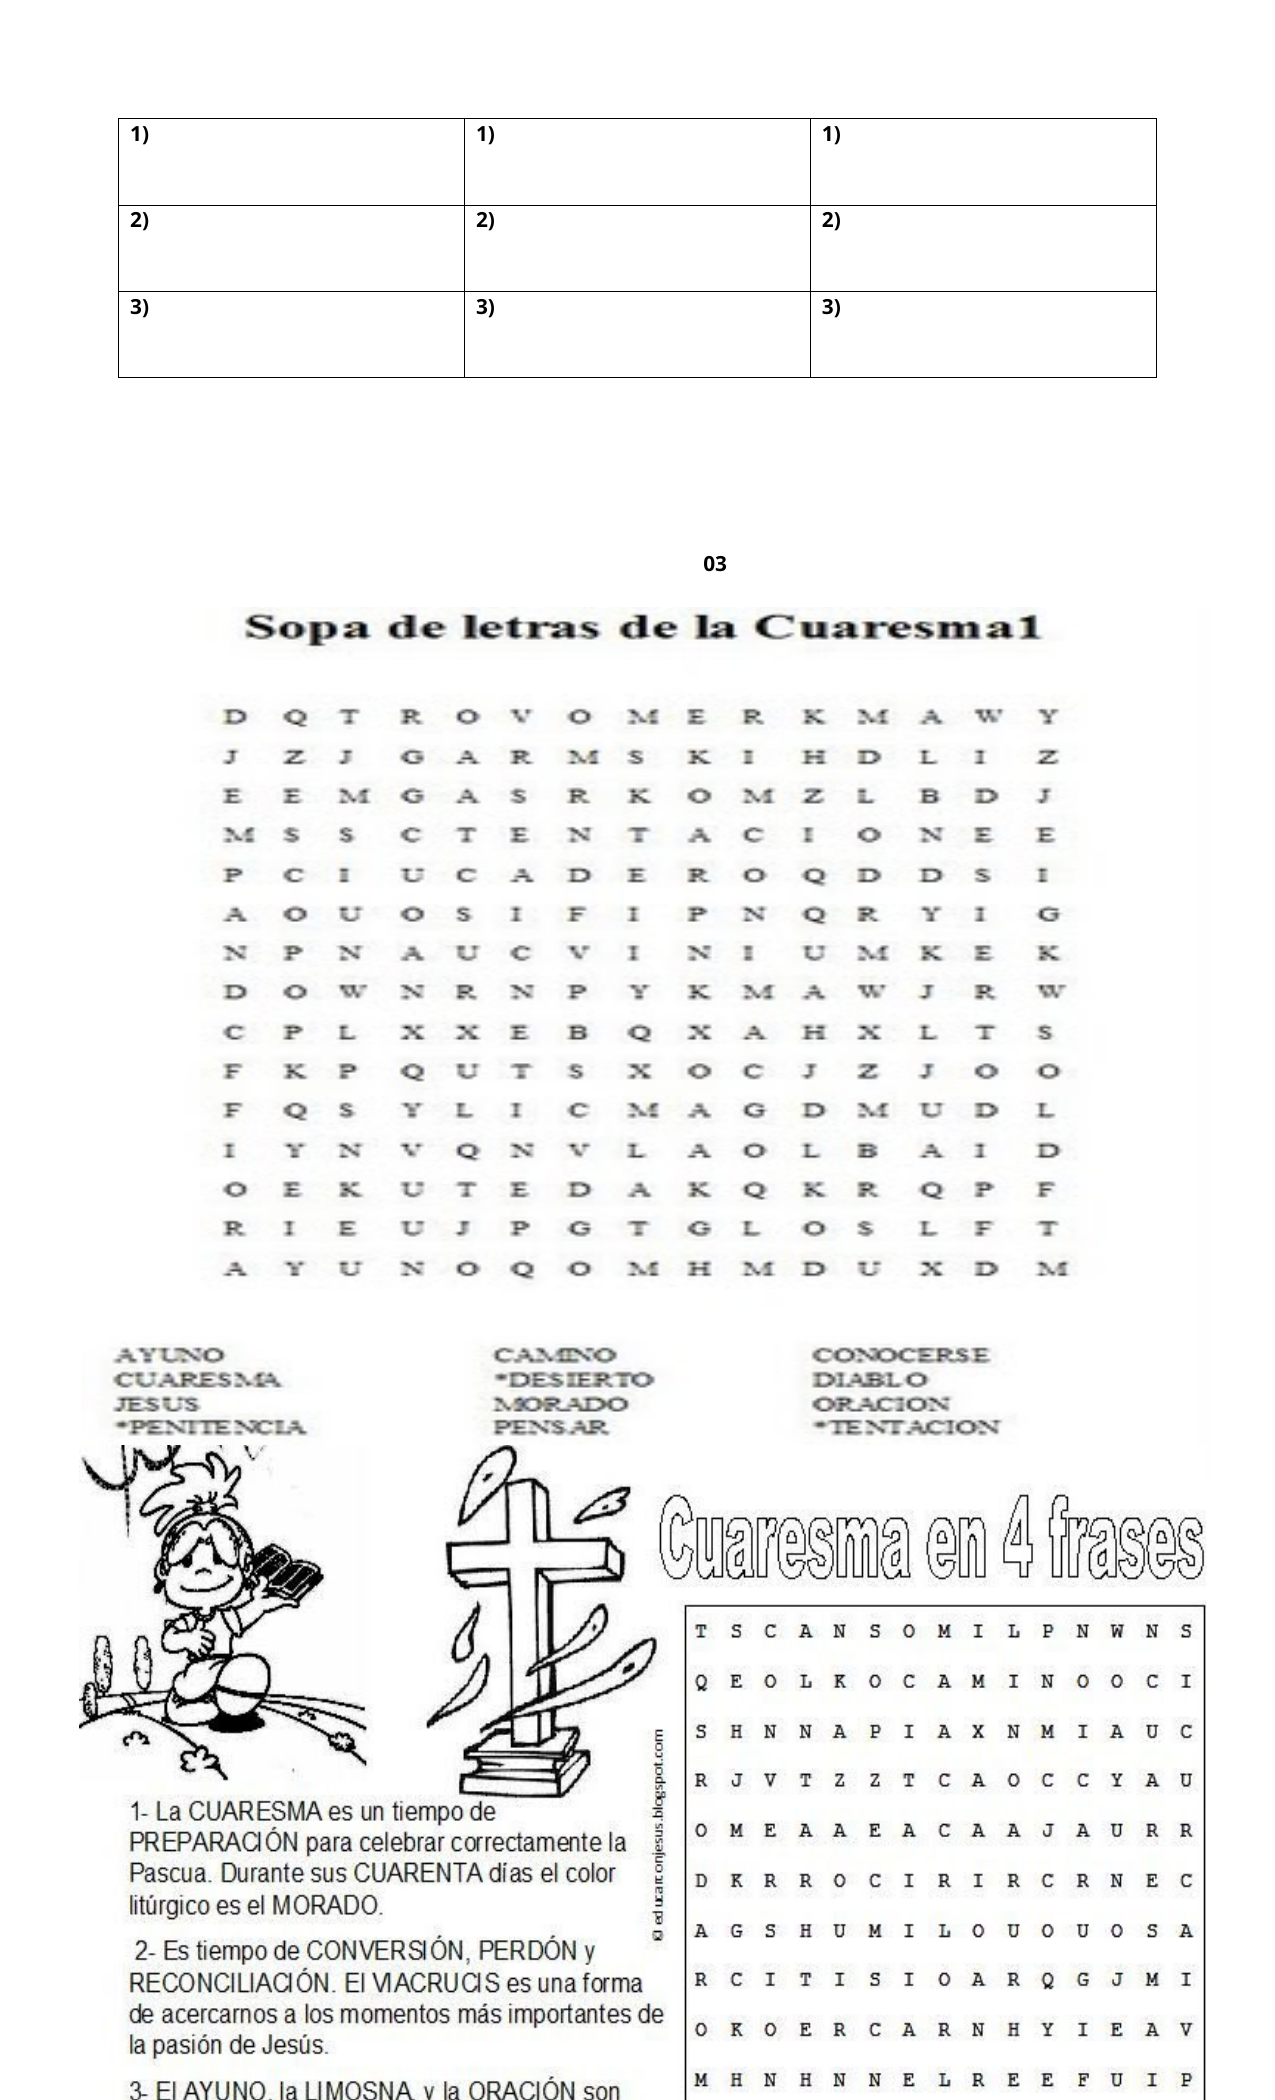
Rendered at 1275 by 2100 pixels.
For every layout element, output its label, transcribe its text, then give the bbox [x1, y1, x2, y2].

table_cell 1) [811, 119, 1156, 204]
table_cell 1) [119, 119, 464, 204]
table_cell 2) [465, 206, 810, 291]
table_cell 3) [465, 292, 810, 377]
table_cell 2) [119, 206, 464, 291]
table_cell 2) [811, 206, 1156, 291]
table_cell 3) [811, 292, 1156, 377]
picture [79, 607, 1211, 2100]
table_cell 1) [465, 119, 810, 204]
text 03 [118, 549, 1157, 577]
table_cell 3) [119, 292, 464, 377]
